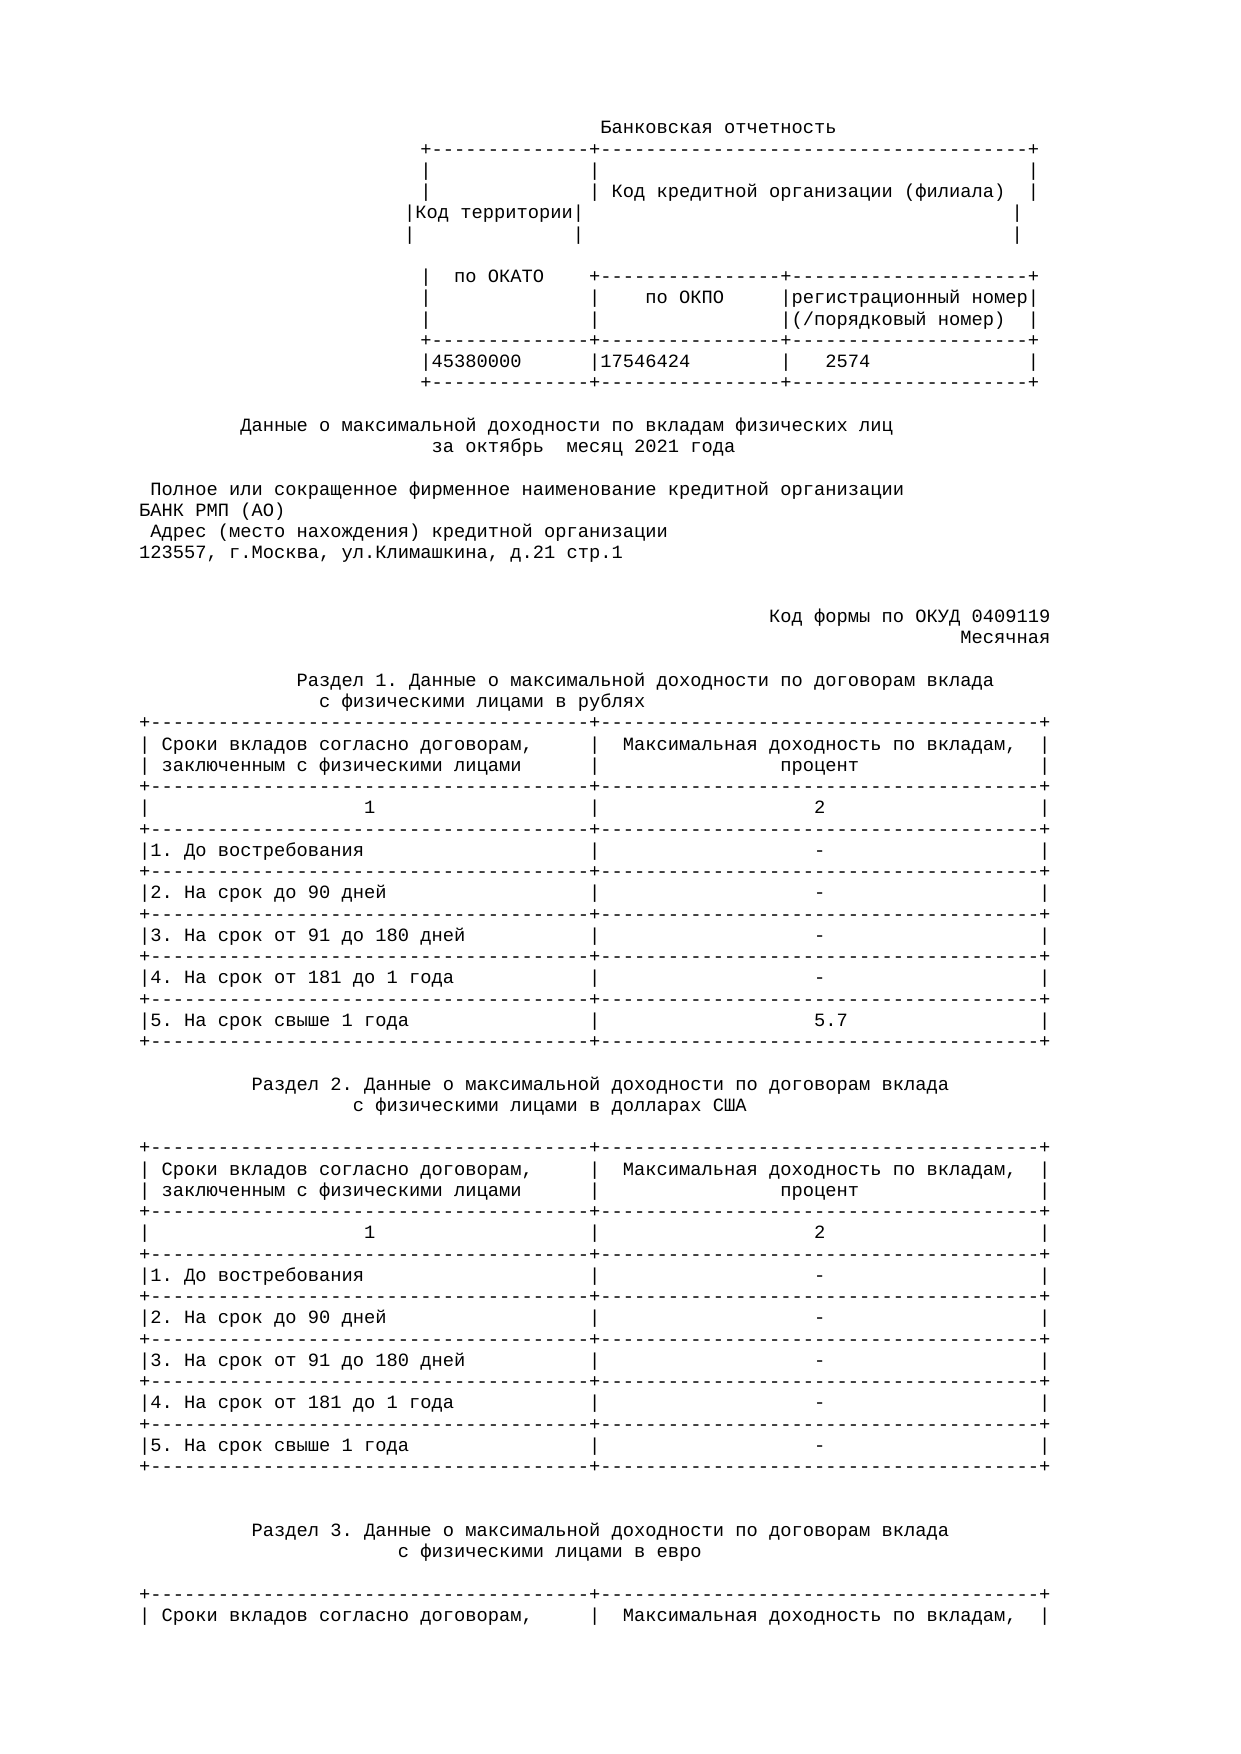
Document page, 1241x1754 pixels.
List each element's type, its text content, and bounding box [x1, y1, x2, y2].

text |Код территории| | [139, 203, 1101, 224]
text Адрес (место нахождения) кредитной организации [139, 522, 1101, 543]
text | 1 | 2 | [139, 1223, 1101, 1244]
text +---------------------------------------+---------------------------------------+ [139, 1329, 1101, 1351]
text с физическими лицами в долларах США [139, 1096, 1101, 1117]
text |1. До востребования | - | [139, 1266, 1101, 1287]
text |4. На срок от 181 до 1 года | - | [139, 1393, 1101, 1414]
text +--------------+----------------+---------------------+ [139, 373, 1101, 394]
text | 1 | 2 | [139, 798, 1101, 819]
text Месячная [139, 628, 1101, 649]
text за октябрь месяц 2021 года [139, 437, 1101, 458]
text |3. На срок от 91 до 180 дней | - | [139, 1351, 1101, 1372]
text | | Код кредитной организации (филиала) | [139, 182, 1101, 203]
text Банковская отчетность [139, 118, 1101, 139]
text БАНК РМП (АО) [139, 501, 1101, 522]
text +--------------+--------------------------------------+ [139, 139, 1101, 161]
text |3. На срок от 91 до 180 дней | - | [139, 926, 1101, 947]
text | | по ОКПО |регистрационный номер| [139, 288, 1101, 309]
text +---------------------------------------+---------------------------------------+ [139, 1372, 1101, 1393]
text +---------------------------------------+---------------------------------------+ [139, 1457, 1101, 1478]
text +---------------------------------------+---------------------------------------+ [139, 1032, 1101, 1053]
text Раздел 1. Данные о максимальной доходности по договорам вклада [139, 671, 1101, 692]
text +---------------------------------------+---------------------------------------+ [139, 713, 1101, 734]
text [139, 1584, 1101, 1606]
text Данные о максимальной доходности по вкладам физических лиц [139, 416, 1101, 437]
text |4. На срок от 181 до 1 года | - | [139, 968, 1101, 989]
text | Сроки вкладов согласно договорам, | Максимальная доходность по вкладам, | [139, 1159, 1101, 1181]
text +---------------------------------------+---------------------------------------+ [139, 862, 1101, 883]
text +---------------------------------------+---------------------------------------+ [139, 989, 1101, 1011]
text +---------------------------------------+---------------------------------------+ [139, 904, 1101, 926]
text с физическими лицами в рублях [139, 692, 1101, 713]
text +--------------+----------------+---------------------+ [139, 331, 1101, 352]
text +---------------------------------------+---------------------------------------+ [139, 947, 1101, 968]
text +---------------------------------------+---------------------------------------+ [139, 1138, 1101, 1159]
text 123557, г.Москва, ул.Климашкина, д.21 стр.1 [139, 543, 1101, 564]
text | заключенным с физическими лицами | процент | [139, 1181, 1101, 1202]
text |5. На срок свыше 1 года | 5.7 | [139, 1011, 1101, 1032]
text |45380000 |17546424 | 2574 | [139, 352, 1101, 373]
text +---------------------------------------+---------------------------------------+ [139, 1414, 1101, 1436]
text | заключенным с физическими лицами | процент | [139, 756, 1101, 777]
text | | | [139, 224, 1101, 267]
text +---------------------------------------+---------------------------------------+ [139, 1287, 1101, 1308]
text |5. На срок свыше 1 года | - | [139, 1436, 1101, 1457]
text +---------------------------------------+---------------------------------------+ [139, 819, 1101, 841]
text Код формы по ОКУД 0409119 [139, 607, 1101, 628]
text |2. На срок до 90 дней | - | [139, 883, 1101, 904]
text Раздел 3. Данные о максимальной доходности по договорам вклада [139, 1521, 1101, 1542]
text | Сроки вкладов согласно договорам, | Максимальная доходность по вкладам, | [139, 734, 1101, 756]
text | | |(/порядковый номер) | [139, 309, 1101, 331]
text Полное или сокращенное фирменное наименование кредитной организации [139, 479, 1101, 501]
text +---------------------------------------+---------------------------------------+ [139, 777, 1101, 798]
text |1. До востребования | - | [139, 841, 1101, 862]
text | | | [139, 161, 1101, 182]
text | Сроки вкладов согласно договорам, | Максимальная доходность по вкладам, | [139, 1606, 1101, 1627]
text с физическими лицами в евро [139, 1542, 1101, 1563]
text |2. На срок до 90 дней | - | [139, 1308, 1101, 1329]
text +---------------------------------------+---------------------------------------+ [139, 1244, 1101, 1266]
text +---------------------------------------+---------------------------------------+ [139, 1202, 1101, 1223]
text | по ОКАТО +----------------+---------------------+ [139, 267, 1101, 288]
text Раздел 2. Данные о максимальной доходности по договорам вклада [139, 1074, 1101, 1096]
